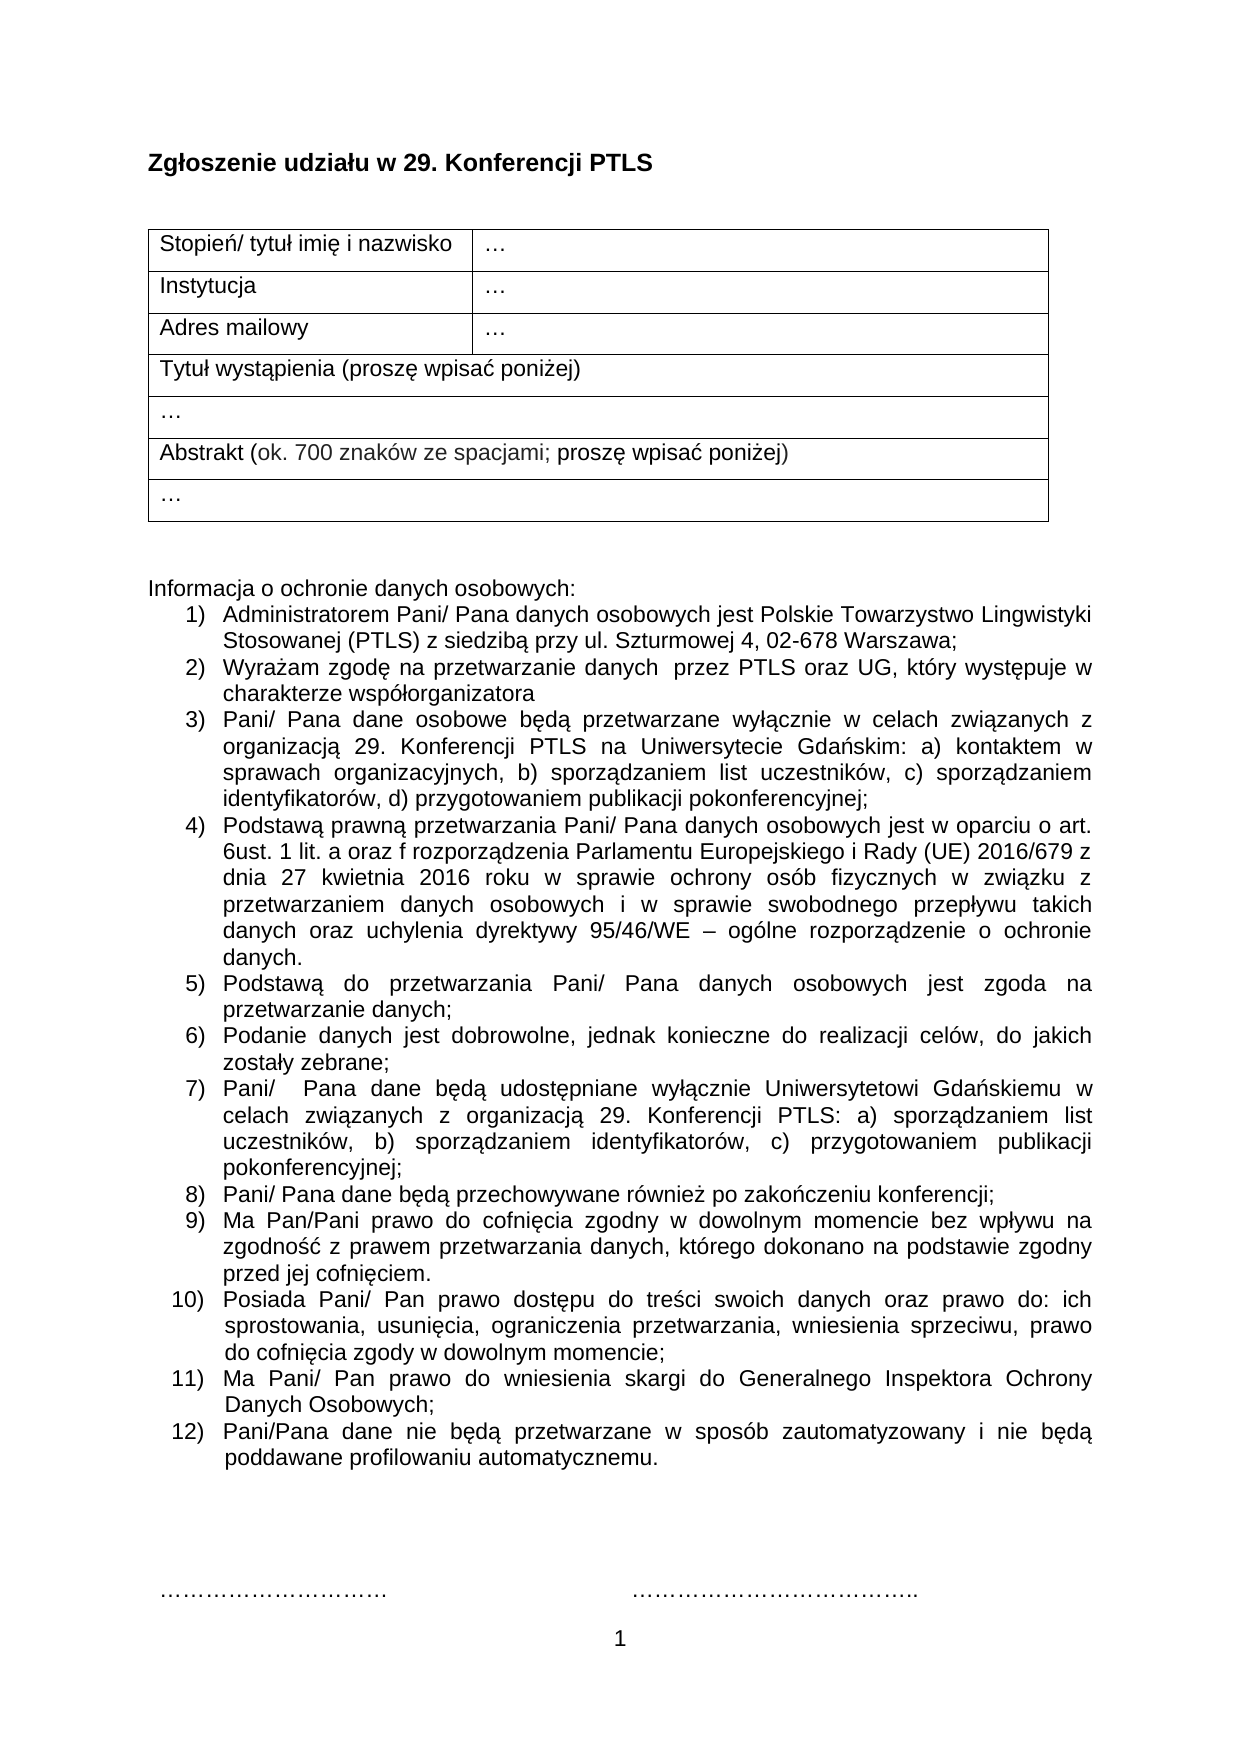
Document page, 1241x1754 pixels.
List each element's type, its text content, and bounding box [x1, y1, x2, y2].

list Pani/ Pana dane będą udostępniane wyłącznie Uniwersytetowi Gdańskiemu w celach związanych z organizacją 29. Konferencji PTLS: a) sporządzaniem list uczestników, b) sporządzaniem identyfikatorów, c) przygotowaniem publikacji pokonferencyjnej; [185, 1075, 1093, 1181]
text Informacja o ochronie danych osobowych: [148, 574, 1093, 601]
table_cell … [473, 272, 1048, 312]
list Posiada Pani/ Pan prawo dostępu do treści swoich danych oraz prawo do: ich sprostowania, usunięcia, ograniczenia przetwarzania, wniesienia sprzeciwu, prawo do cofnięcia zgody w dowolnym momencie; [171, 1286, 1093, 1365]
table_cell … [473, 314, 1048, 354]
list Ma Pan/Pani prawo do cofnięcia zgodny w dowolnym momencie bez wpływu na zgodność z prawem przetwarzania danych, którego dokonano na podstawie zgodny przed jej cofnięciem. [185, 1207, 1093, 1286]
list Podstawą prawną przetwarzania Pani/ Pana danych osobowych jest w oparciu o art. 6ust. 1 lit. a oraz f rozporządzenia Parlamentu Europejskiego i Rady (UE) 2016/679 z dnia 27 kwietnia 2016 roku w sprawie ochrony osób fizycznych w związku z przetwarzaniem danych osobowych i w sprawie swobodnego przepływu takich danych oraz uchylenia dyrektywy 95/46/WE – ogólne rozporządzenie o ochronie danych. [185, 812, 1093, 970]
list Podanie danych jest dobrowolne, jednak konieczne do realizacji celów, do jakich zostały zebrane; [185, 1022, 1093, 1075]
table_cell Adres mailowy [149, 314, 472, 354]
list Pani/Pana dane nie będą przetwarzane w sposób zautomatyzowany i nie będą poddawane profilowaniu automatycznemu. [171, 1418, 1093, 1471]
table_cell … [149, 480, 1048, 521]
list Pani/ Pana dane osobowe będą przetwarzane wyłącznie w celach związanych z organizacją 29. Konferencji PTLS na Uniwersytecie Gdańskim: a) kontaktem w sprawach organizacyjnych, b) sporządzaniem list uczestników, c) sporządzaniem identyfikatorów, d) przygotowaniem publikacji pokonferencyjnej; [185, 706, 1093, 812]
list Podstawą do przetwarzania Pani/ Pana danych osobowych jest zgoda na przetwarzanie danych; [185, 970, 1093, 1022]
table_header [620, 1523, 1092, 1602]
table_cell … [149, 397, 1048, 437]
table_cell Abstrakt (ok. 700 znaków ze spacjami; proszę wpisać poniżej) [149, 439, 1048, 479]
list Pani/ Pana dane będą przechowywane również po zakończeniu konferencji; [185, 1181, 1093, 1207]
list Ma Pani/ Pan prawo do wniesienia skargi do Generalnego Inspektora Ochrony Danych Osobowych; [171, 1365, 1093, 1418]
list Wyrażam zgodę na przetwarzanie danych przez PTLS oraz UG, który występuje w charakterze współorganizatora [185, 653, 1093, 706]
list Administratorem Pani/ Pana danych osobowych jest Polskie Towarzystwo Lingwistyki Stosowanej (PTLS) z siedzibą przy ul. Szturmowej 4, 02-678 Warszawa; [185, 601, 1093, 653]
text Zgłoszenie udziału w 29. Konferencji PTLS [148, 148, 1093, 176]
table_cell Instytucja [149, 272, 472, 312]
table_header … [473, 230, 1048, 271]
table_cell Tytuł wystąpienia (proszę wpisać poniżej) [149, 355, 1048, 396]
table_header Stopień/ tytuł imię i nazwisko [149, 230, 472, 271]
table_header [148, 1523, 619, 1602]
